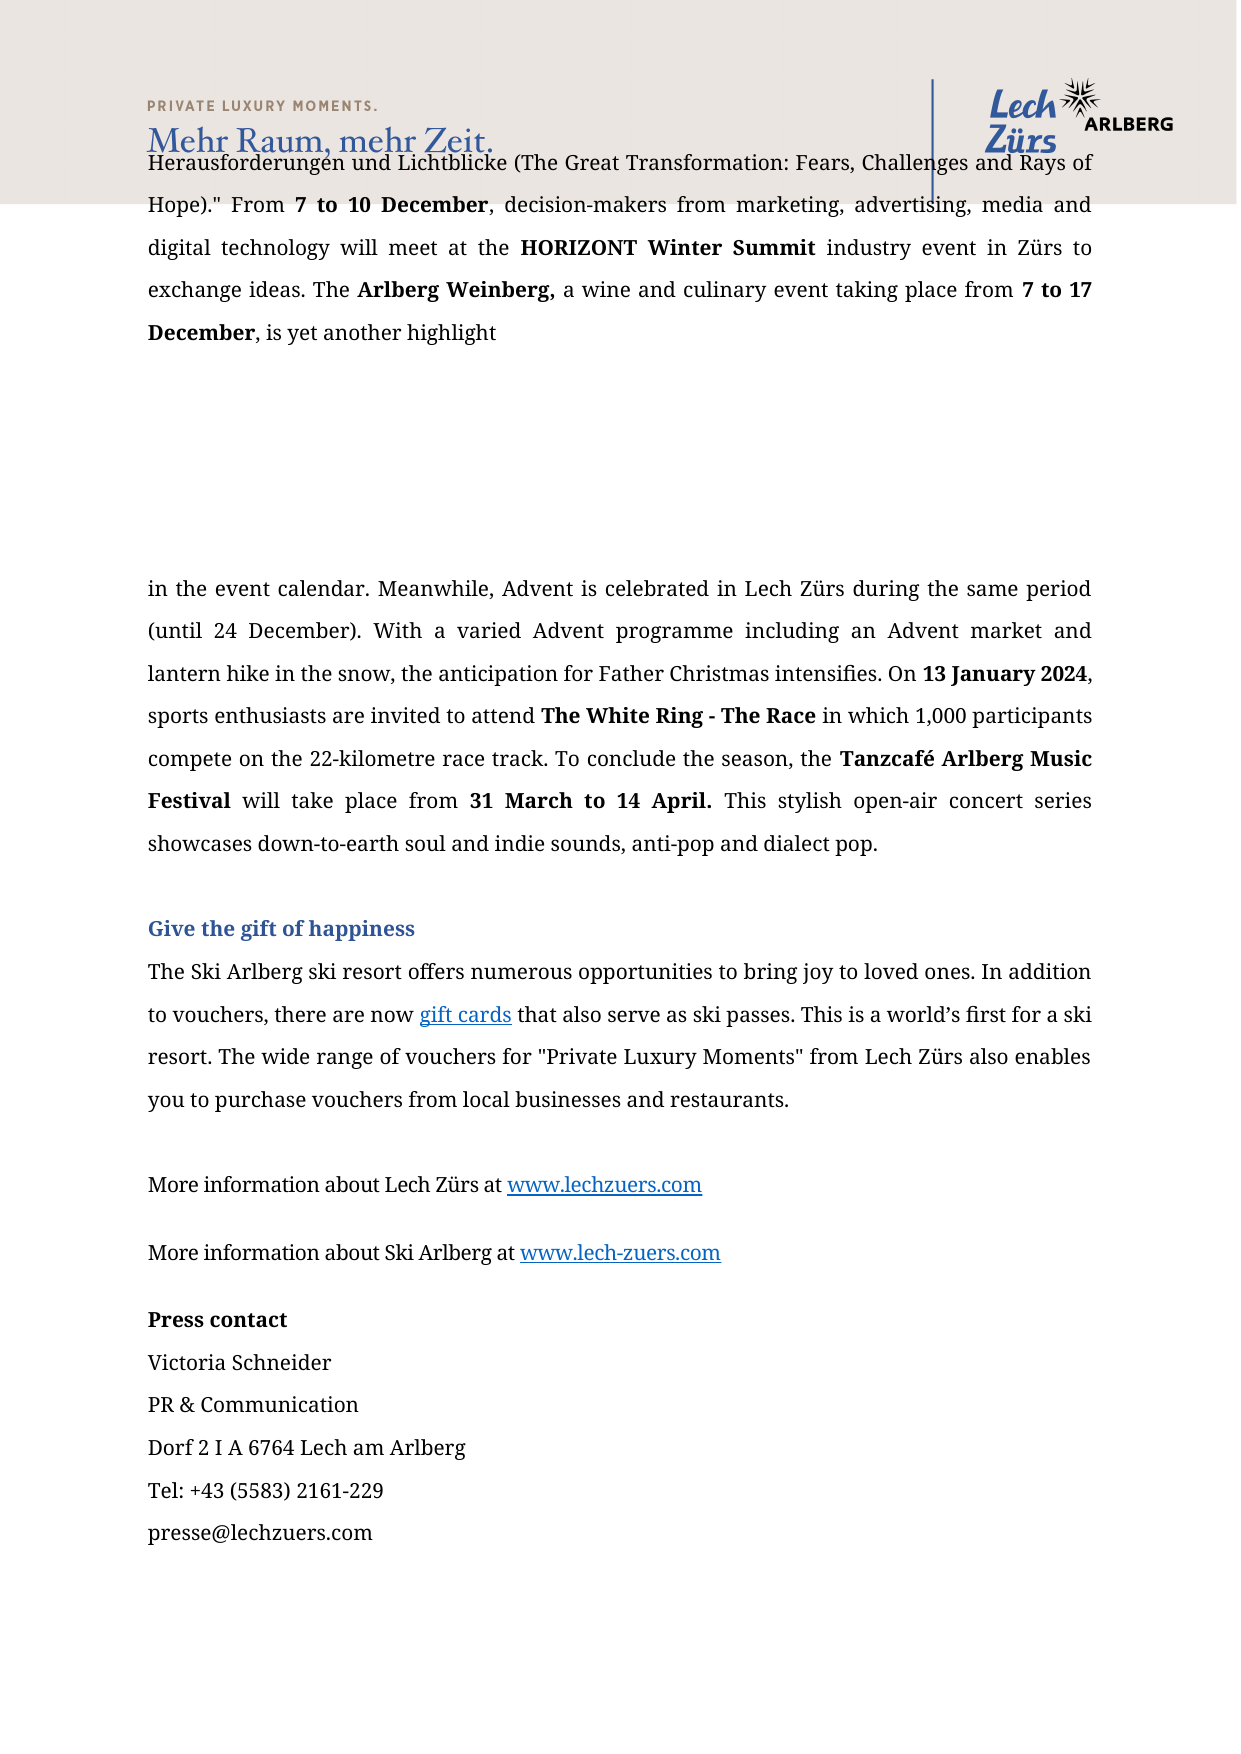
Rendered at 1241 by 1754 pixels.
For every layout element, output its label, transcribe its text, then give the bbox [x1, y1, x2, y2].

text PR & Communication [148, 1391, 1093, 1419]
text Victoria Schneider [148, 1348, 1093, 1376]
text Tel: +43 (5583) 2161-229 [148, 1476, 1093, 1504]
text The Ski Arlberg ski resort offers numerous opportunities to bring joy to loved ones. In addition to vouchers, there are now gift cards that also serve as ski passes. This is a world’s first for a ski resort. The wide range of vouchers for "Private Luxury Moments" from Lech Zürs also enables you to purchase vouchers from local businesses and restaurants. [148, 957, 1093, 1113]
text in the event calendar. Meanwhile, Advent is celebrated in Lech Zürs during the same period (until 24 December). With a varied Advent programme including an Advent market and lantern hike in the snow, the anticipation for Father Christmas intensifies. On 13 January 2024, sports enthusiasts are invited to attend The White Ring - The Race in which 1,000 participants compete on the 22-kilometre race track. To conclude the season, the Tanzcafé Arlberg Music Festival will take place from 31 March to 14 April. This stylish open-air concert series showcases down-to-earth soul and indie sounds, anti-pop and dialect pop. [148, 574, 1093, 858]
text More information about Lech Zürs at www.lechzuers.com [148, 1170, 1093, 1198]
text Dorf 2 I A 6764 Lech am Arlberg [148, 1433, 1093, 1462]
picture [0, 0, 1237, 206]
text More information about Ski Arlberg at www.lech-zuers.com [148, 1238, 1093, 1266]
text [148, 148, 1093, 346]
text presse@lechzuers.com [148, 1518, 1093, 1547]
text Press contact [148, 1305, 1093, 1334]
text Give the gift of happiness [148, 914, 1093, 943]
